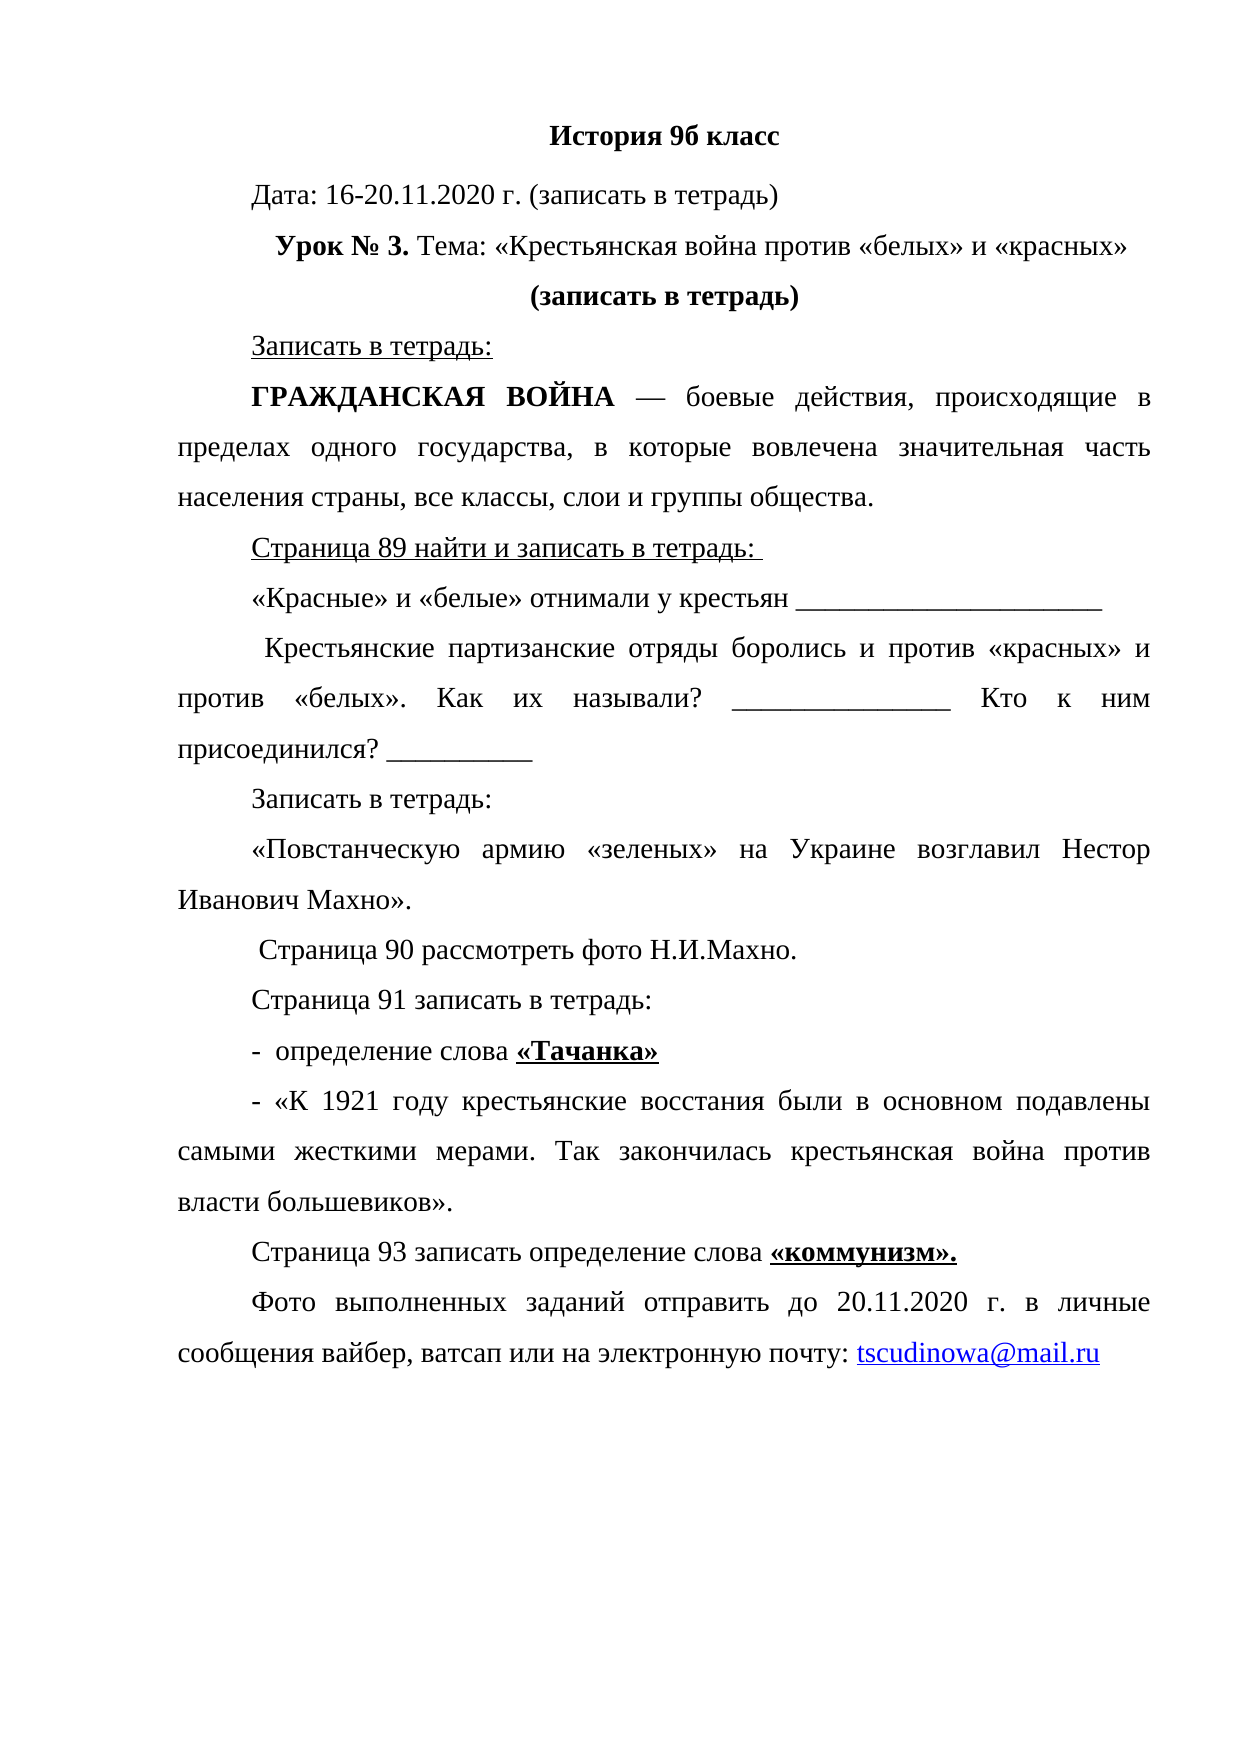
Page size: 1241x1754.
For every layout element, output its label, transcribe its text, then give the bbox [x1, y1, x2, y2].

text Урок № 3. Тема: «Крестьянская война против «белых» и «красных» (записать в тетрадь) [177, 228, 1152, 312]
text «Красные» и «белые» отнимали у крестьян _____________________ [177, 580, 1152, 613]
text ГРАЖДАНСКАЯ ВОЙНА — боевые действия, происходящие в пределах одного государства, в которые вовлечена значительная часть населения страны, все классы, слои и группы общества. [177, 379, 1152, 513]
text - «К 1921 году крестьянские восстания были в основном подавлены самыми жесткими мерами. Так закончилась крестьянская война против власти большевиков». [177, 1083, 1152, 1217]
text Страница 93 записать определение слова «коммунизм». [177, 1234, 1152, 1268]
text Страница 89 найти и записать в тетрадь: [177, 530, 1152, 563]
text Записать в тетрадь: [177, 328, 1152, 362]
text «Повстанческую армию «зеленых» на Украине возглавил Нестор Иванович Махно». [177, 832, 1152, 915]
text Страница 90 рассмотреть фото Н.И.Махно. [177, 932, 1152, 966]
text Дата: 16-20.11.2020 г. (записать в тетрадь) [177, 177, 1152, 211]
text Фото выполненных заданий отправить до 20.11.2020 г. в личные сообщения вайбер, ватсап или на электронную почту: tscudinowa@mail.ru [177, 1284, 1152, 1368]
text Записать в тетрадь: [177, 781, 1152, 815]
text - определение слова «Тачанка» [177, 1033, 1152, 1066]
text Страница 91 записать в тетрадь: [177, 982, 1152, 1016]
text История 9б класс [177, 118, 1152, 152]
text Крестьянские партизанские отряды боролись и против «красных» и против «белых». Как их называли? _______________ Кто к ним присоединился? __________ [177, 630, 1152, 764]
